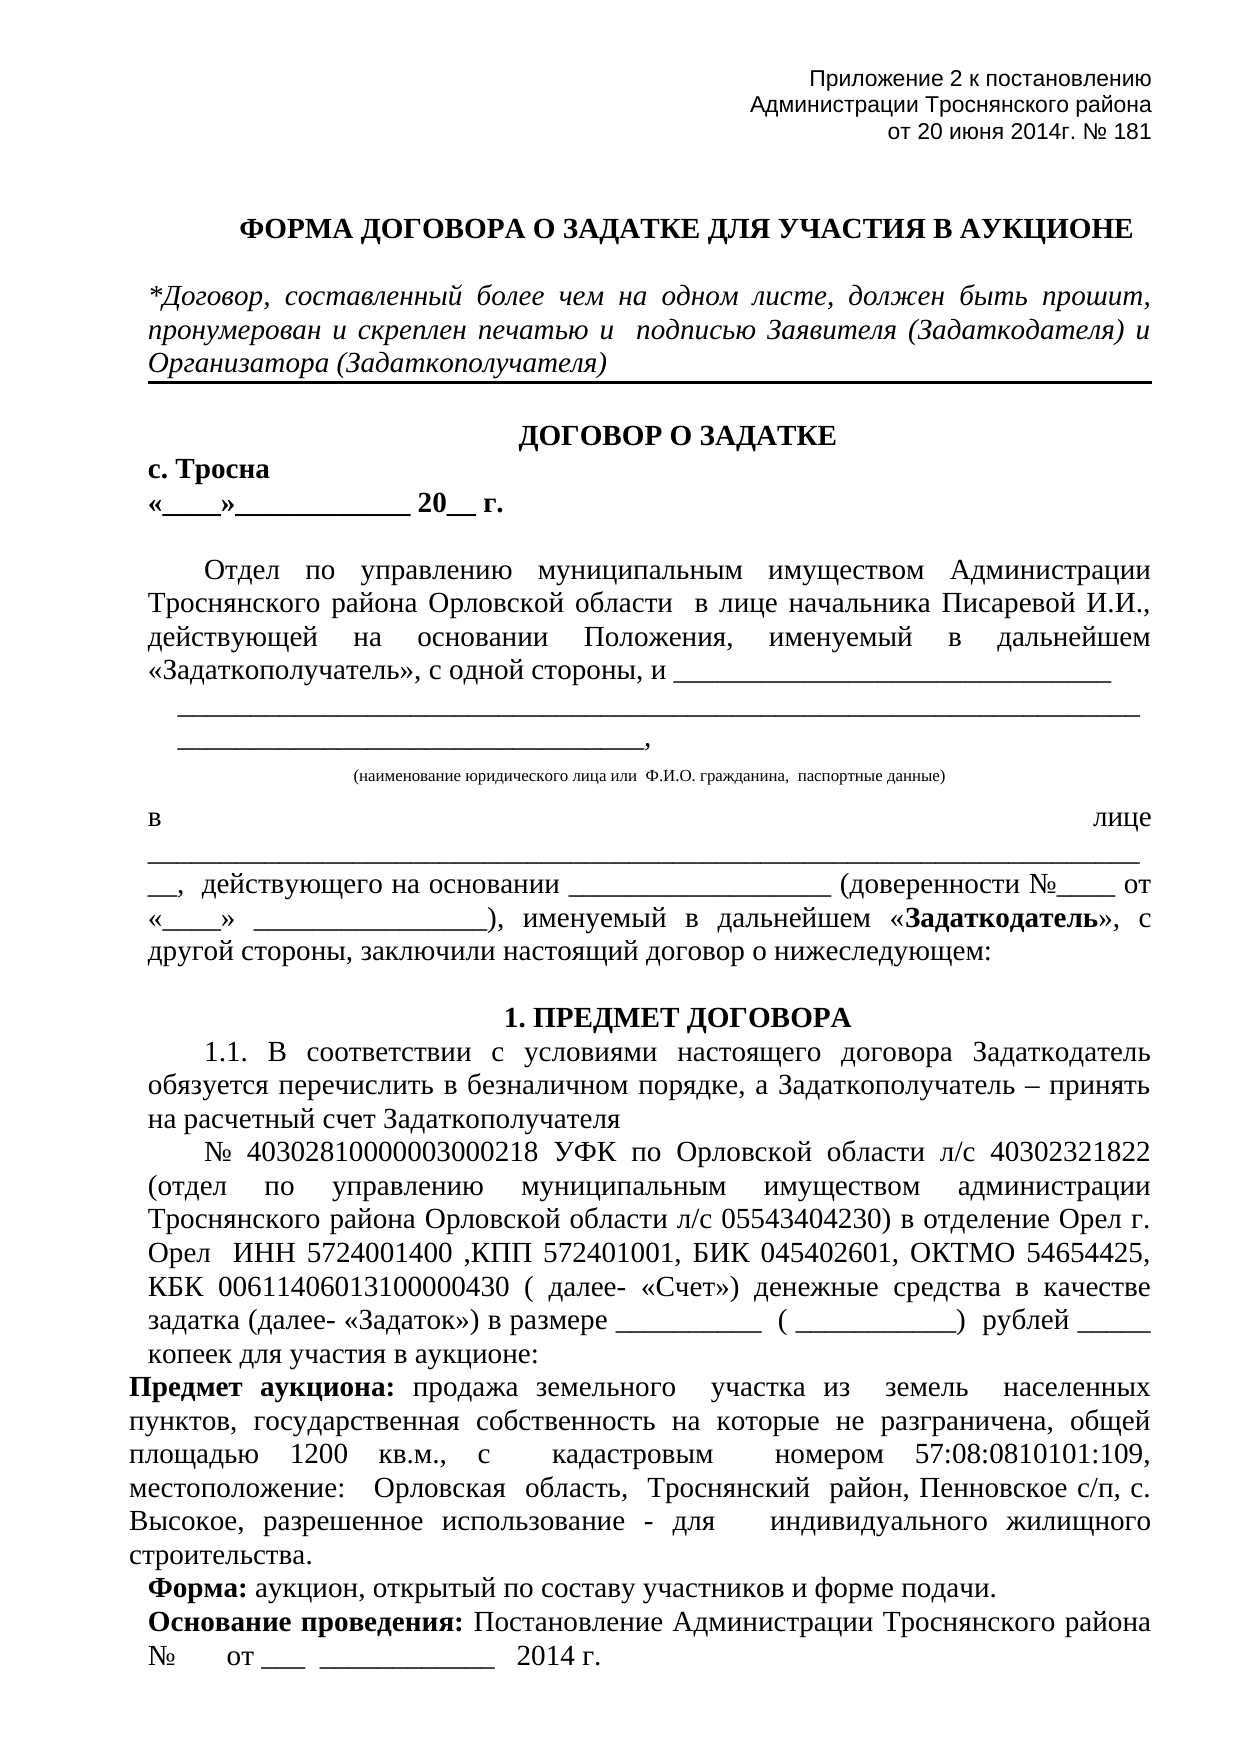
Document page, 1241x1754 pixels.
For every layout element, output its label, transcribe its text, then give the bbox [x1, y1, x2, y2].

text 1.1. В соответствии с условиями настоящего договора Задаткодатель обязуется перечислить в безналичном порядке, а Задаткополучатель – принять на расчетный счет Задаткополучателя [148, 1034, 1152, 1134]
text *Договор, составленный более чем на одном листе, должен быть прошит, пронумерован и скреплен печатью и подписью Заявителя (Задаткодателя) и Организатора (Задаткополучателя) [148, 278, 1152, 381]
text Предмет аукциона: продажа земельного участка из земель населенных пунктов, государственная собственность на которые не разграничена, общей площадью 1200 кв.м., с кадастровым номером 57:08:0810101:109, местоположение: Орловская область, Троснянский район, Пенновское с/п, с. Высокое, разрешенное использование - для индивидуального жилищного строительства. [129, 1369, 1152, 1571]
text № 40302810000003000218 УФК по Орловской области л/с 40302321822 (отдел по управлению муниципальным имуществом администрации Троснянского района Орловской области л/с 05543404230) в отделение Орел г. Орел ИНН 5724001400 ,КПП 572401001, БИК 045402601, ОКТМО 54654425, КБК 00611406013100000430 ( далее- «Счет») денежные средства в качестве задатка (далее- «Задаток») в размере __________ ( ___________) рублей _____ копеек для участия в аукционе: [148, 1134, 1152, 1369]
text Приложение 2 к постановлению [148, 65, 1152, 91]
text Основание проведения: Постановление Администрации Троснянского района № от ___ ____________ 2014 г. [148, 1604, 1152, 1671]
text от 20 июня 2014г. № 181 [148, 118, 1152, 144]
text ФОРМА ДОГОВОРА О ЗАДАТКЕ ДЛЯ УЧАСТИЯ В АУКЦИОНЕ [148, 211, 1152, 245]
text с. Тросна «____»____________ 20__ г. [148, 451, 1152, 518]
text (наименование юридического лица или Ф.И.О. гражданина, паспортные данные) [148, 766, 1152, 799]
text Отдел по управлению муниципальным имуществом Администрации Троснянского района Орловской области в лице начальника Писаревой И.И., действующей на основании Положения, именуемый в дальнейшем «Задаткополучатель», с одной стороны, и ______________________________ [148, 552, 1152, 686]
text Администрации Троснянского района [148, 91, 1152, 118]
text 1. ПРЕДМЕТ ДОГОВОРА [148, 1000, 1152, 1034]
text Форма: аукцион, открытый по составу участников и форме подачи. [148, 1571, 1152, 1604]
text ДОГОВОР О ЗАДАТКЕ [148, 418, 1152, 451]
text __________________________________________________________________________________________________, [177, 686, 1152, 753]
text в лице ______________________________________________________________________, действующего на основании __________________ (доверенности №____ от «____» ________________), именуемый в дальнейшем «Задаткодатель», с другой стороны, заключили настоящий договор о нижеследующем: [148, 799, 1152, 967]
